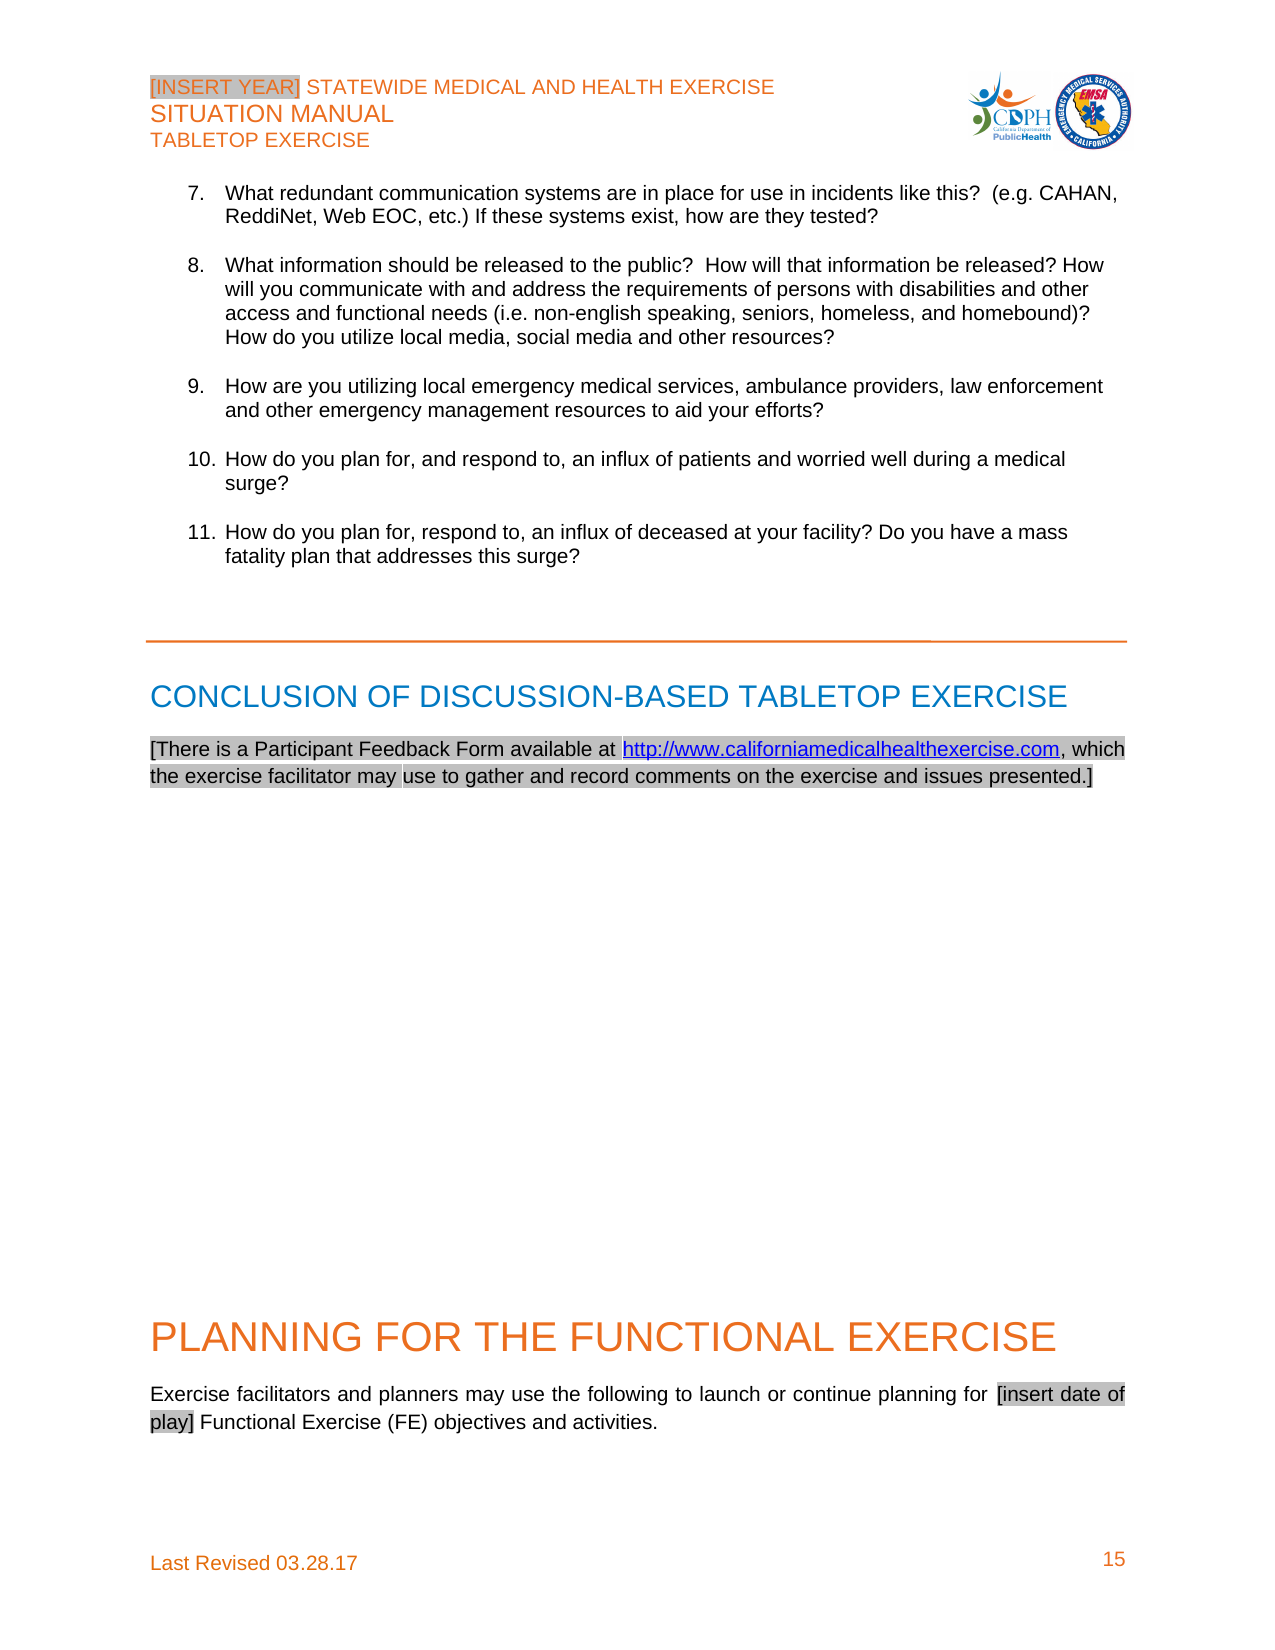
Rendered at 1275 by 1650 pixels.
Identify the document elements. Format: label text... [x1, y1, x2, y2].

text Exercise facilitators and planners may use the following to launch or continue planning for [insert date of play] Functional Exercise (FE) objectives and activities. [150, 1382, 1125, 1433]
picture [968, 71, 1051, 140]
list How do you plan for, and respond to, an influx of patients and worried well during a medical surge? [187, 447, 1125, 495]
subtitle PLANNING FOR THE FUNCTIONAL EXERCISE [150, 1312, 1125, 1360]
subtitle CONCLUSION OF DISCUSSION-BASED TABLETOP EXERCISE [150, 678, 1125, 714]
list How do you plan for, respond to, an influx of deceased at your facility? Do you have a mass fatality plan that addresses this surge? [187, 520, 1125, 568]
list How are you utilizing local emergency medical services, ambulance providers, law enforcement and other emergency management resources to aid your efforts? [187, 374, 1125, 422]
text [There is a Participant Feedback Form available at http://www.californiamedicalhealthexercise.com, which the exercise facilitator may use to gather and record comments on the exercise and issues presented.] [150, 758, 1125, 788]
picture [1053, 72, 1134, 151]
list What redundant communication systems are in place for use in incidents like this? (e.g. CAHAN, ReddiNet, Web EOC, etc.) If these systems exist, how are they tested? [187, 180, 1125, 228]
list What information should be released to the public? How will that information be released? How will you communicate with and address the requirements of persons with disabilities and other access and functional needs (i.e. non-english speaking, seniors, homeless, and homebound)? How do you utilize local media, social media and other resources? [187, 253, 1125, 349]
